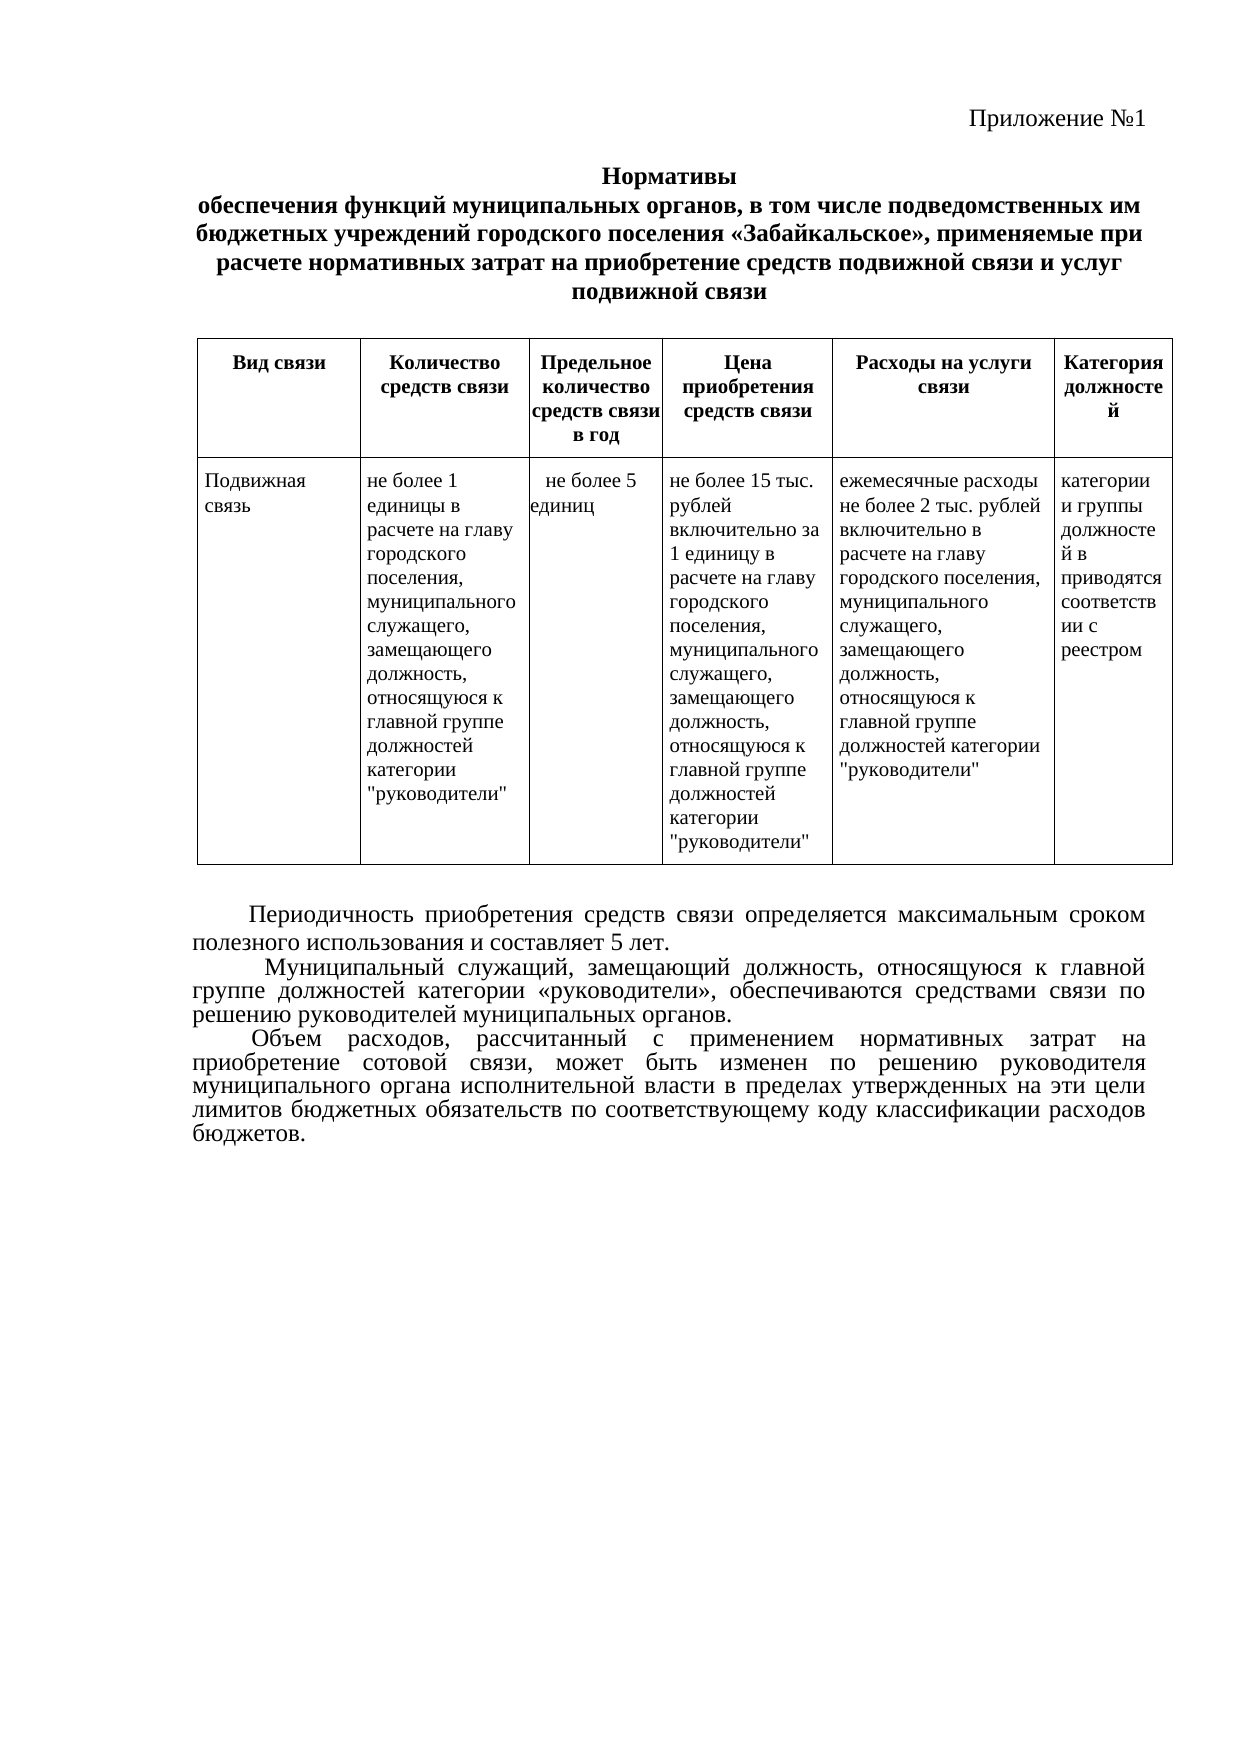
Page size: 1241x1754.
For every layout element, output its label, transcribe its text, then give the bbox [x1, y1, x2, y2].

table_cell ежемесячные расходы не более 2 тыс. рублей включительно в расчете на главу городского поселения, муниципального служащего, замещающего должность, относящуюся к главной группе должностей категории "руководители" [833, 458, 1054, 864]
text Муниципальный служащий, замещающий должность, относящуюся к главной группе должностей категории «руководители», обеспечиваются средствами связи по решению руководителей муниципальных органов. [192, 956, 1146, 1027]
table_cell не более 5 единиц [530, 458, 662, 864]
table_cell не более 15 тыс. рублей включительно за 1 единицу в расчете на главу городского поселения, муниципального служащего, замещающего должность, относящуюся к главной группе должностей категории "руководители" [663, 458, 832, 864]
table_header Предельное количество средств связи в год [530, 339, 662, 457]
table_header Вид связи [198, 339, 360, 457]
text Нормативы [192, 161, 1146, 190]
table_header Цена приобретения средств связи [663, 339, 832, 457]
table_header Количество средств связи [361, 339, 529, 457]
table_header Категория должностей [1055, 339, 1172, 457]
table_cell не более 1 единицы в расчете на главу городского поселения, муниципального служащего, замещающего должность, относящуюся к главной группе должностей категории "руководители" [361, 458, 529, 864]
table_cell Подвижная связь [198, 458, 360, 864]
text Объем расходов, рассчитанный с применением нормативных затрат на приобретение сотовой связи, может быть изменен по решению руководителя муниципального органа исполнительной власти в пределах утвержденных на эти цели лимитов бюджетных обязательств по соответствующему коду классификации расходов бюджетов. [192, 1027, 1146, 1147]
text Приложение №1 [753, 103, 1146, 132]
text Периодичность приобретения средств связи определяется максимальным сроком полезного использования и составляет 5 лет. [192, 899, 1146, 956]
text обеспечения функций муниципальных органов, в том числе подведомственных им бюджетных учреждений городского поселения «Забайкальское», применяемые при расчете нормативных затрат на приобретение средств подвижной связи и услуг подвижной связи [192, 190, 1146, 305]
table_cell категории и группы должностей в приводятся соответствии с реестром [1055, 458, 1172, 864]
table_header Расходы на услуги связи [833, 339, 1054, 457]
